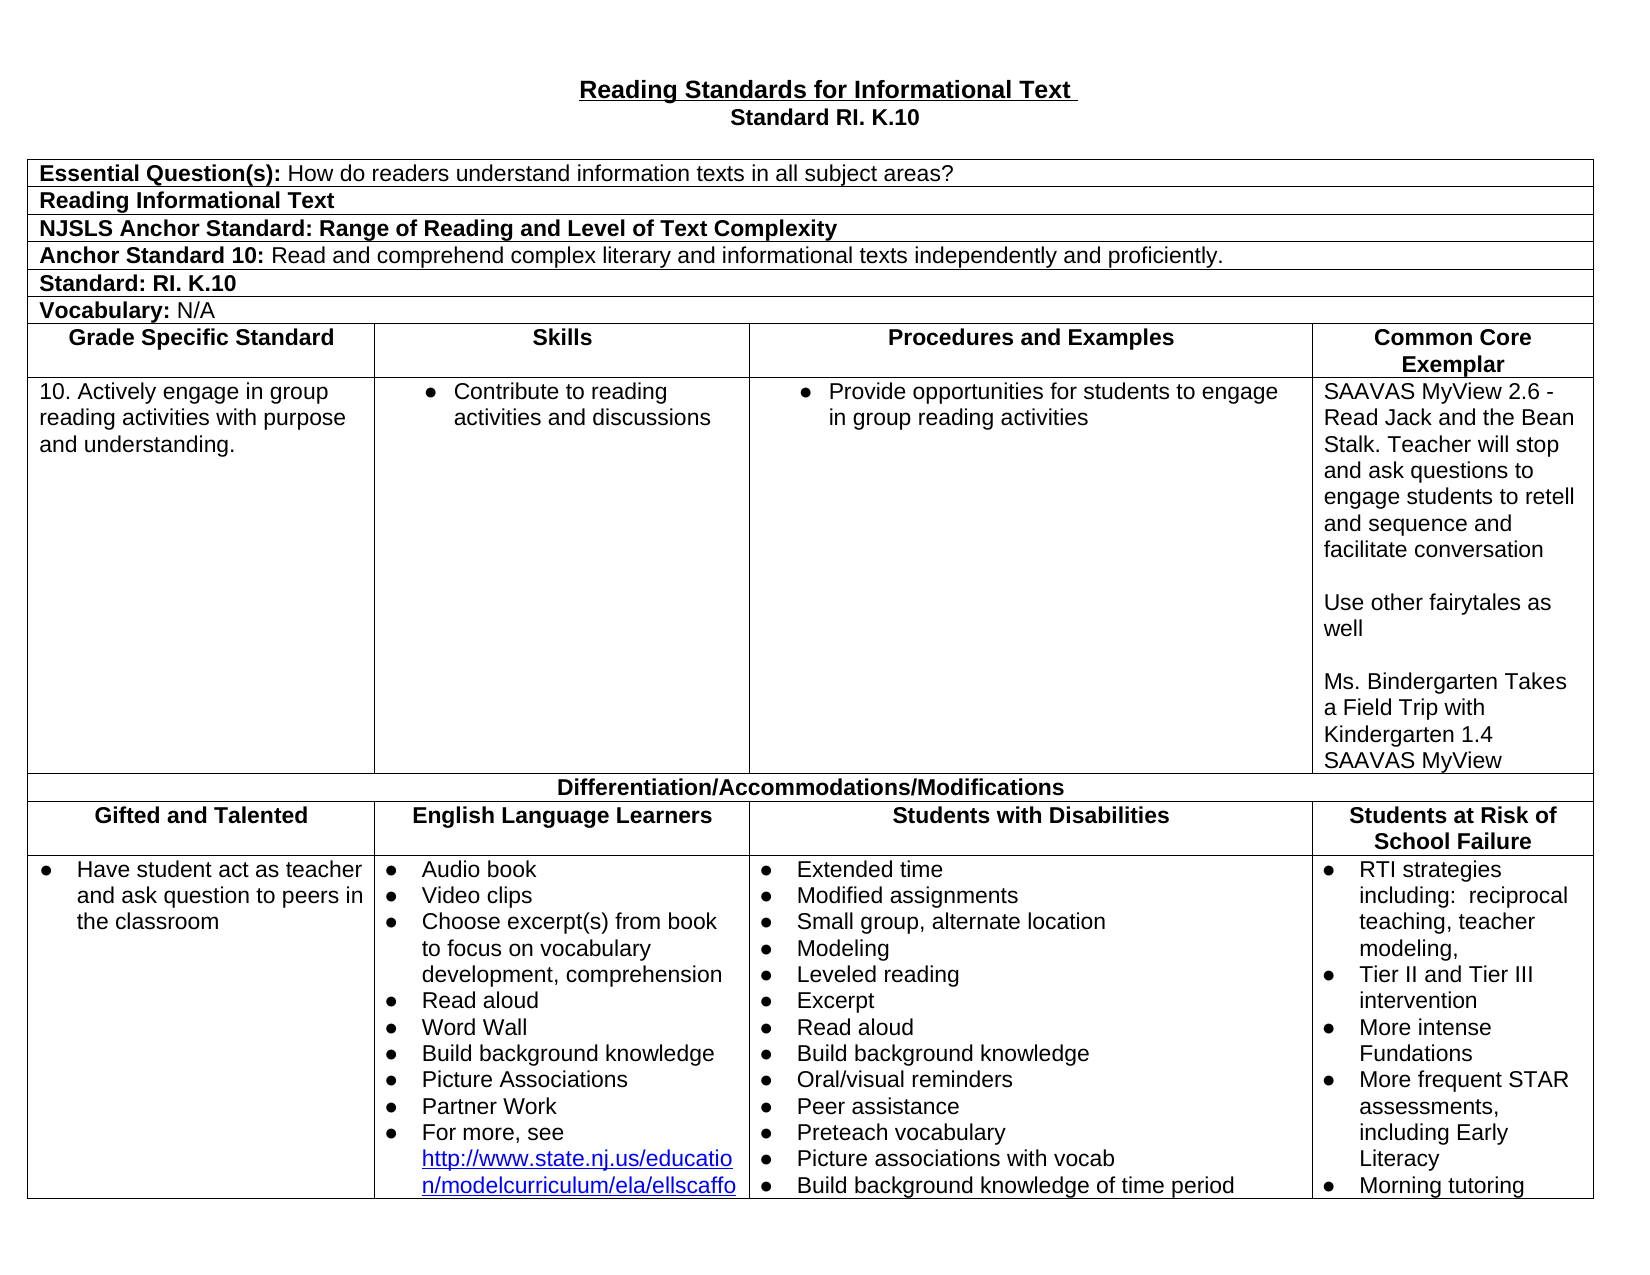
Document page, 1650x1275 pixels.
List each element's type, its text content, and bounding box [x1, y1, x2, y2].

table_cell Differentiation/Accommodations/Modifications [28, 774, 1593, 801]
table_cell Reading Informational Text [28, 187, 1593, 214]
table_cell English Language Learners [375, 802, 749, 854]
table_cell Vocabulary: N/A [28, 297, 1593, 323]
text Reading Standards for Informational Text [75, 75, 1575, 104]
table_cell Skills [375, 324, 749, 377]
table_cell Standard: RI. K.10 [28, 270, 1593, 296]
table_cell Gifted and Talented [28, 802, 374, 854]
table_cell Provide opportunities for students to engage in group reading activities [750, 378, 1312, 773]
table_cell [750, 856, 1312, 1198]
table_cell Procedures and Examples [750, 324, 1312, 377]
table_cell Common Core Exemplar [1313, 324, 1593, 377]
table_cell Students with Disabilities [750, 802, 1312, 854]
table_cell Anchor Standard 10: Read and comprehend complex literary and informational texts independently and proficiently. [28, 242, 1593, 268]
table_cell NJSLS Anchor Standard: Range of Reading and Level of Text Complexity [28, 215, 1593, 241]
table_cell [1313, 856, 1593, 1198]
table_cell Students at Risk of School Failure [1313, 802, 1593, 854]
table_cell 10. Actively engage in group reading activities with purpose and understanding. [28, 378, 374, 773]
table_cell Contribute to reading activities and discussions [375, 378, 749, 773]
table_header Essential Question(s): How do readers understand information texts in all subject areas? [28, 160, 1593, 186]
table_cell SAAVAS MyView 2.6 - Read Jack and the Bean Stalk. Teacher will stop and ask questions to engage students to retell and sequence and facilitate conversation Use other fairytales as well Ms. Bindergarten Takes a Field Trip with Kindergarten 1.4 SAAVAS MyView [1313, 378, 1593, 773]
table_cell Grade Specific Standard [28, 324, 374, 377]
text Standard RI. K.10 [75, 104, 1575, 130]
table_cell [28, 856, 374, 1198]
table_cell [375, 856, 749, 1198]
